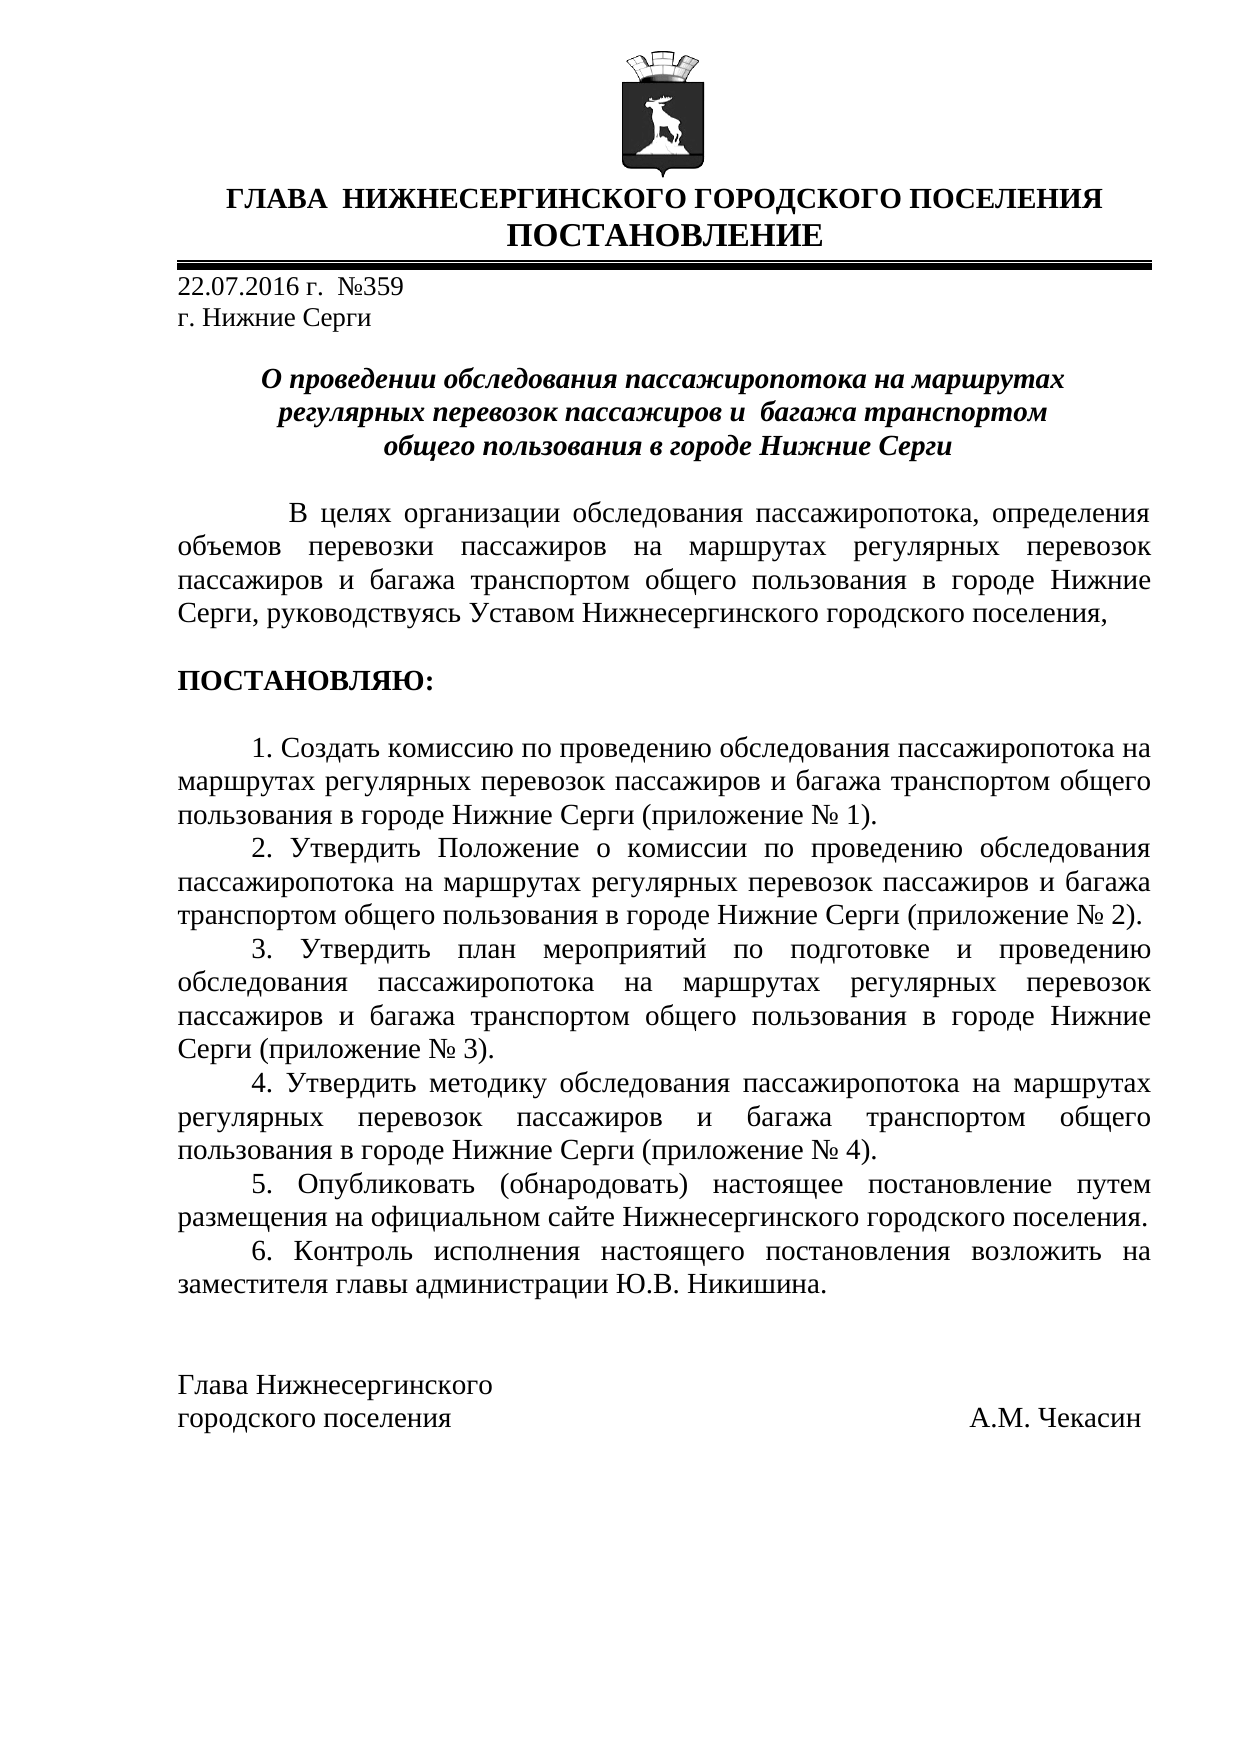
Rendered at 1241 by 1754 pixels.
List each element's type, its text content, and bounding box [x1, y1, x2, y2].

text ГЛАВА НИЖНЕСЕРГИНСКОГО ГОРОДСКОГО ПОСЕЛЕНИЯ [177, 182, 1152, 215]
text г. Нижние Серги [177, 301, 1152, 332]
text 6. Контроль исполнения настоящего постановления возложить на заместителя главы администрации Ю.В. Никишина. [177, 1233, 1152, 1300]
text ПОСТАНОВЛЯЮ: [177, 663, 1152, 696]
text О проведении обследования пассажиропотока на маршрутах [177, 361, 1152, 394]
text городского поселения А.М. Чекасин [177, 1401, 1152, 1434]
text 1. Создать комиссию по проведению обследования пассажиропотока на маршрутах регулярных перевозок пассажиров и багажа транспортом общего пользования в городе Нижние Серги (приложение № 1). [177, 730, 1152, 830]
text В целях организации обследования пассажиропотока, определения объемов перевозки пассажиров на маршрутах регулярных перевозок пассажиров и багажа транспортом общего пользования в городе Нижние Серги, руководствуясь Уставом Нижнесергинского городского поселения, [177, 495, 1152, 629]
text 3. Утвердить план мероприятий по подготовке и проведению обследования пассажиропотока на маршрутах регулярных перевозок пассажиров и багажа транспортом общего пользования в городе Нижние Серги (приложение № 3). [177, 931, 1152, 1065]
text 2. Утвердить Положение о комиссии по проведению обследования пассажиропотока на маршрутах регулярных перевозок пассажиров и багажа транспортом общего пользования в городе Нижние Серги (приложение № 2). [177, 830, 1152, 931]
text Глава Нижнесергинского [177, 1367, 1152, 1401]
text общего пользования в городе Нижние Серги [177, 428, 1152, 461]
text 22.07.2016 г. №359 [177, 270, 1152, 301]
text ПОСТАНОВЛЕНИЕ [177, 215, 1152, 253]
text 4. Утвердить методику обследования пассажиропотока на маршрутах регулярных перевозок пассажиров и багажа транспортом общего пользования в городе Нижние Серги (приложение № 4). [177, 1065, 1152, 1166]
text регулярных перевозок пассажиров и багажа транспортом [177, 394, 1152, 428]
text 5. Опубликовать (обнародовать) настоящее постановление путем размещения на официальном сайте Нижнесергинского городского поселения. [177, 1166, 1152, 1233]
